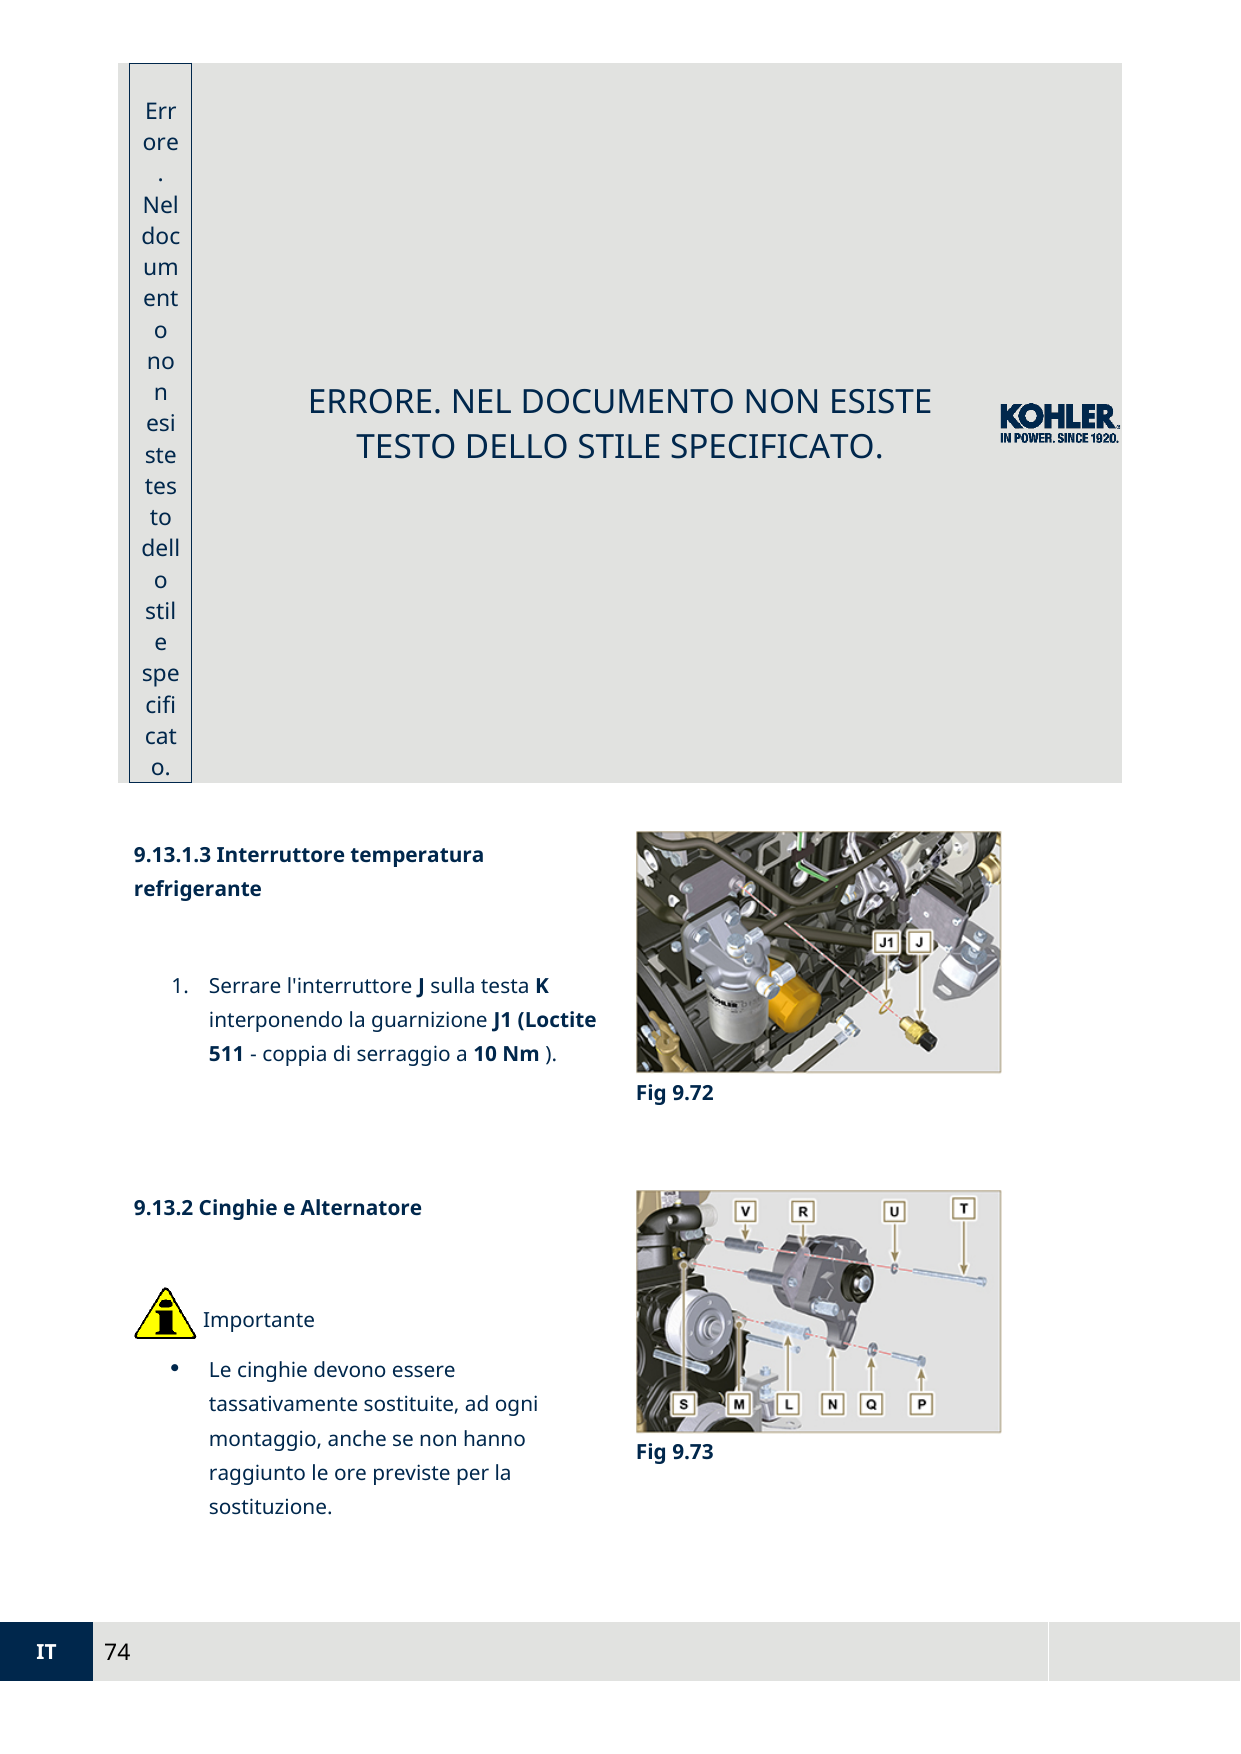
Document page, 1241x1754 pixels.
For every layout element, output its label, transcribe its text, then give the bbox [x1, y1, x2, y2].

table_cell Fig 9.72 [620, 815, 1122, 1124]
picture [133, 1286, 198, 1341]
table_header Fig 9.73 [620, 1174, 1122, 1570]
table_header 9.13.2 Cinghie e Alternatore Importante Le cinghie devono essere tassativamente sostituite, ad ogni montaggio, anche se non hanno raggiunto le ore previste per la sostituzione. Serrare la colonnetta L sul basamento M (Loctite 243 - coppia di serraggio a 40 Nm ). Montare l'alternatore N sulla colonnetta L tramite la vite P con la rondella Q . NOTA: Non serrare la vite P. Fissare il supporto R sulla testa S tramite le viti T con le rondelle U interponendo i distanziali V tra R e S ( Loctite 243 - coppia di serraggio a 25 Nm ). Allentare la colonnetta W . Eseguire le operazioni descritte al Par. 6.5.2 - 6.4.2. [118, 1174, 620, 1570]
picture [1000, 403, 1121, 443]
picture [635, 1190, 1002, 1435]
table_cell 9.13.1.3 Interruttore temperatura refrigerante Serrare l'interruttore J sulla testa K interponendo la guarnizione J1 (Loctite 511 - coppia di serraggio a 10 Nm ). [118, 815, 620, 1124]
picture [635, 830, 1002, 1075]
